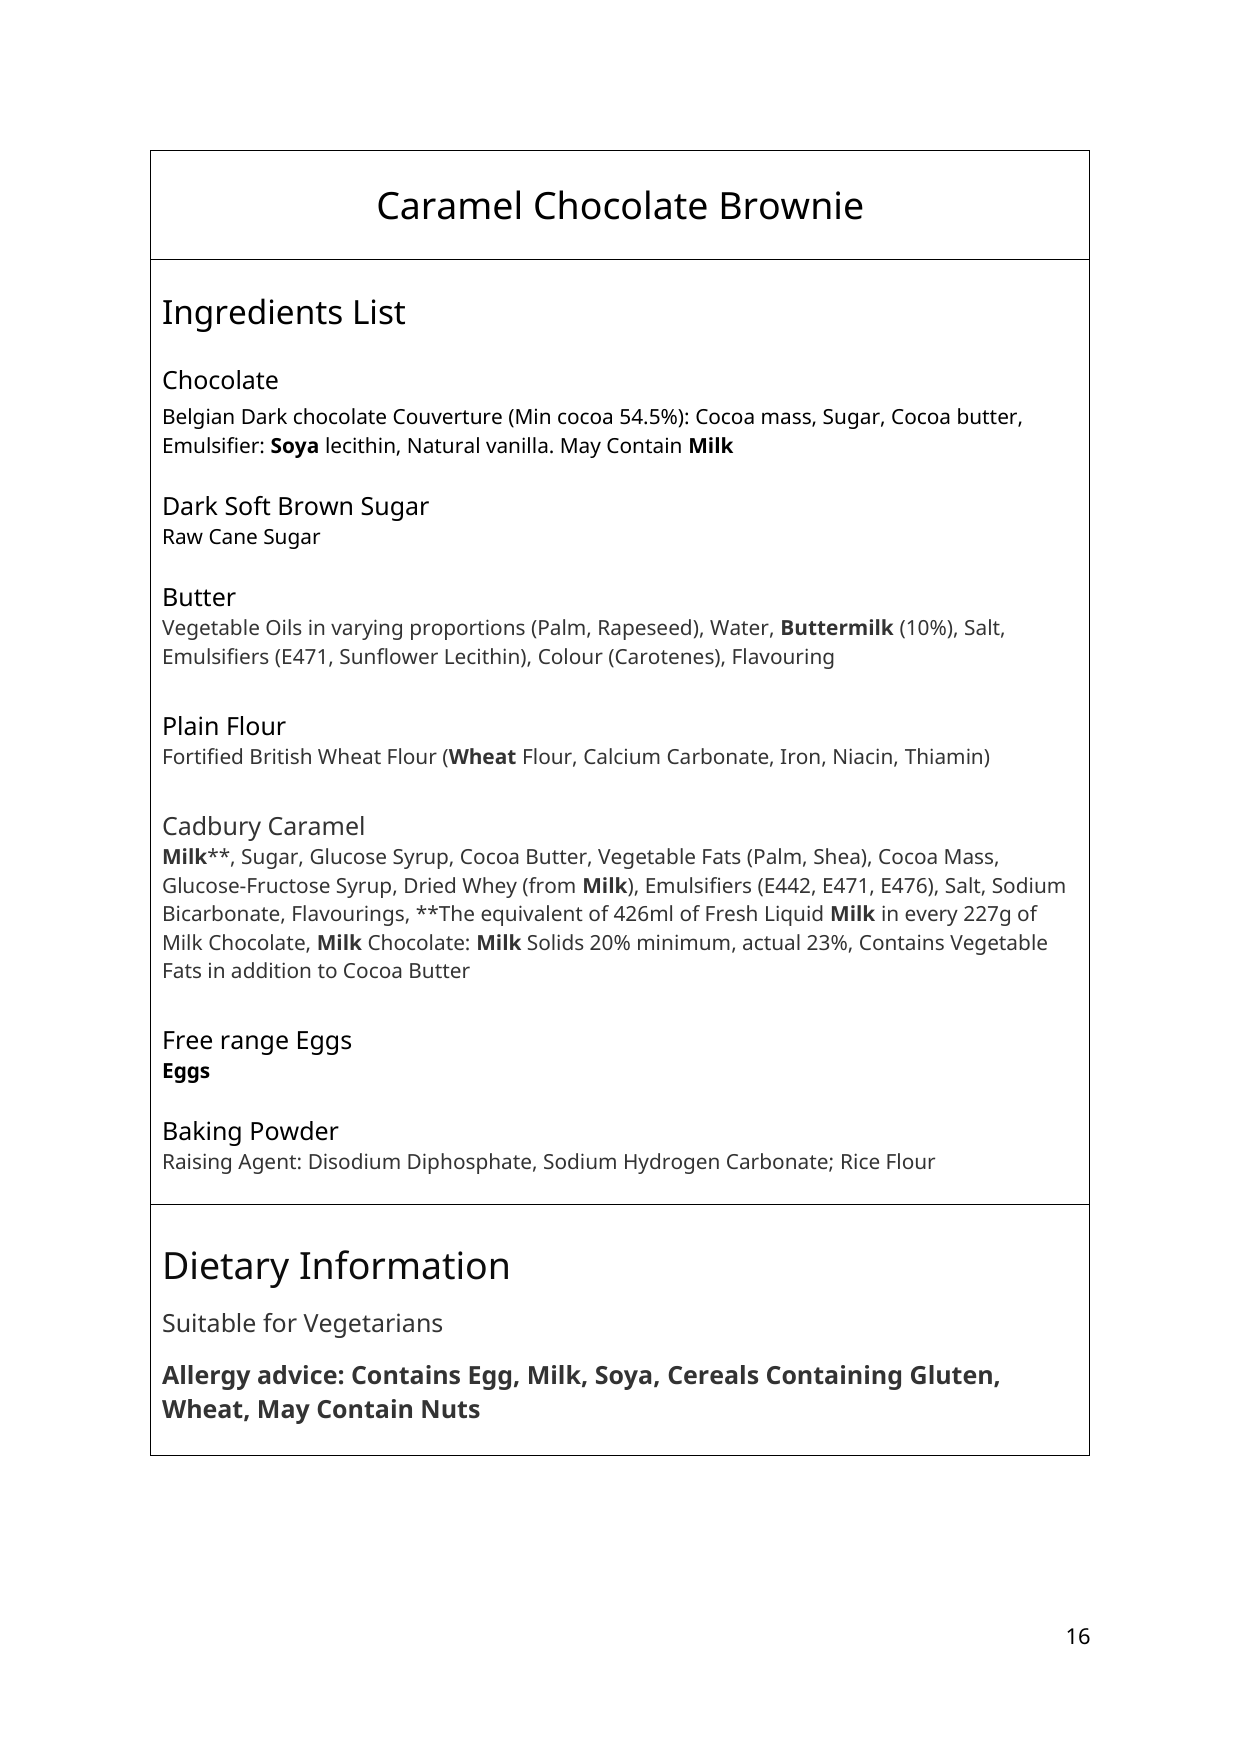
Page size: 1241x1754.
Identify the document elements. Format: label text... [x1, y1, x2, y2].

table_header Caramel Chocolate Brownie [151, 151, 1089, 259]
table_cell Ingredients List Chocolate Belgian Dark chocolate Couverture (Min cocoa 54.5%): Cocoa mass, Sugar, Cocoa butter, Emulsifier: Soya lecithin, Natural vanilla. May Contain Milk Dark Soft Brown Sugar Raw Cane Sugar Butter Vegetable Oils in varying proportions (Palm, Rapeseed), Water, Buttermilk (10%), Salt, Emulsifiers (E471, Sunflower Lecithin), Colour (Carotenes), Flavouring Plain Flour Fortified British Wheat Flour (Wheat Flour, Calcium Carbonate, Iron, Niacin, Thiamin) Cadbury Caramel Milk**, Sugar, Glucose Syrup, Cocoa Butter, Vegetable Fats (Palm, Shea), Cocoa Mass, Glucose-Fructose Syrup, Dried Whey (from Milk), Emulsifiers (E442, E471, E476), Salt, Sodium Bicarbonate, Flavourings, **The equivalent of 426ml of Fresh Liquid Milk in every 227g of Milk Chocolate, Milk Chocolate: Milk Solids 20% minimum, actual 23%, Contains Vegetable Fats in addition to Cocoa Butter Free range Eggs Eggs Baking Powder Raising Agent: Disodium Diphosphate, Sodium Hydrogen Carbonate; Rice Flour [151, 260, 1089, 1204]
table_cell Dietary Information Suitable for Vegetarians Allergy advice: Contains Egg, Milk, Soya, Cereals Containing Gluten, Wheat, May Contain Nuts [151, 1205, 1089, 1454]
